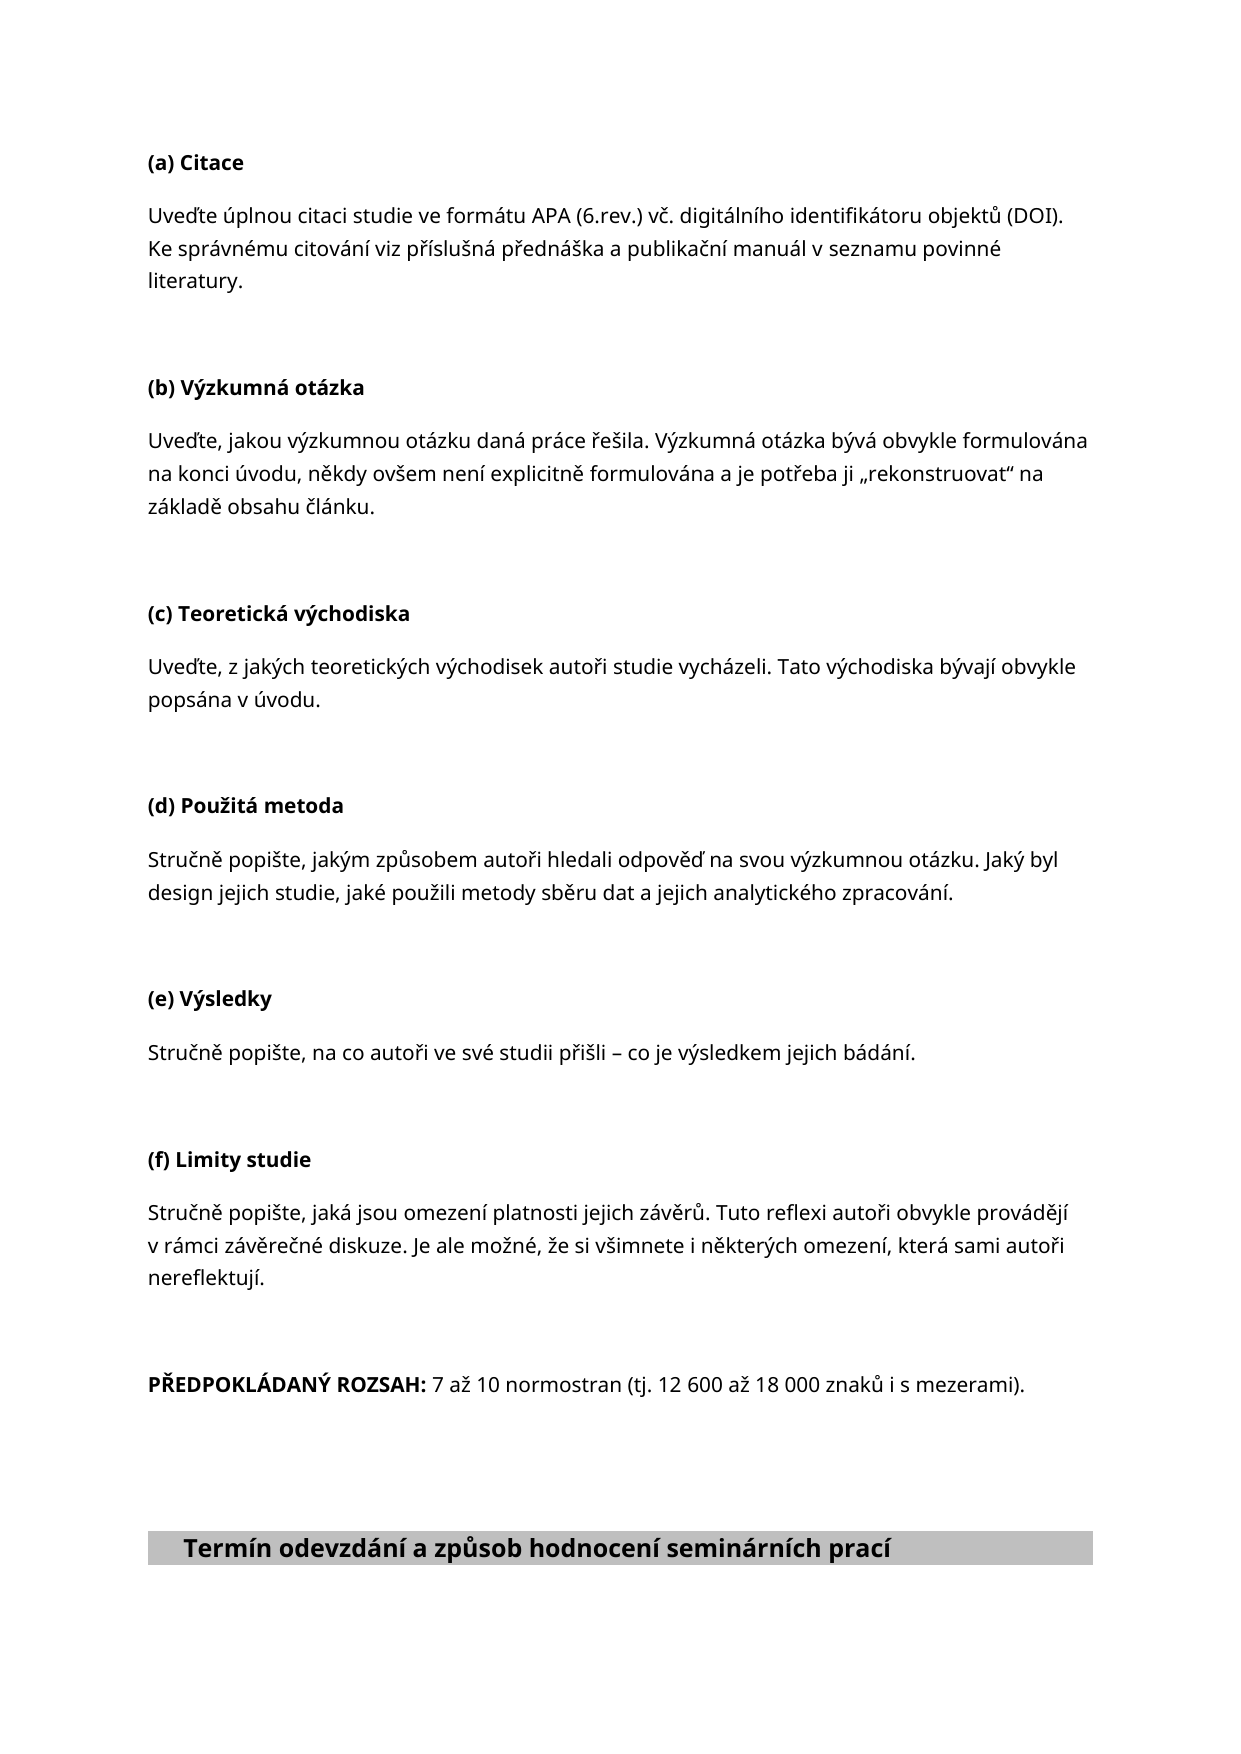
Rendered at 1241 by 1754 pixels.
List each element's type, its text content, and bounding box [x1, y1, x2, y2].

text Uveďte, z jakých teoretických východisek autoři studie vycházeli. Tato východiska bývají obvykle popsána v úvodu. [148, 652, 1093, 713]
text Uveďte úplnou citaci studie ve formátu APA (6.rev.) vč. digitálního identifikátoru objektů (DOI). Ke správnému citování viz příslušná přednáška a publikační manuál v seznamu povinné literatury. [148, 201, 1093, 295]
text (e) Výsledky [148, 984, 1093, 1013]
text Stručně popište, jakým způsobem autoři hledali odpověď na svou výzkumnou otázku. Jaký byl design jejich studie, jaké použili metody sběru dat a jejich analytického zpracování. [148, 845, 1093, 906]
text (a) Citace [148, 148, 1093, 176]
text (b) Výzkumná otázka [148, 373, 1093, 402]
text Stručně popište, na co autoři ve své studii přišli – co je výsledkem jejich bádání. [148, 1038, 1093, 1066]
text Stručně popište, jaká jsou omezení platnosti jejich závěrů. Tuto reflexi autoři obvykle provádějí v rámci závěrečné diskuze. Je ale možné, že si všimnete i některých omezení, která sami autoři nereflektují. [148, 1198, 1093, 1292]
text Termín odevzdání a způsob hodnocení seminárních prací [148, 1531, 1093, 1565]
text PŘEDPOKLÁDANÝ ROZSAH: 7 až 10 normostran (tj. 12 600 až 18 000 znaků i s mezerami). [148, 1370, 1093, 1399]
text (c) Teoretická východiska [148, 599, 1093, 627]
text (d) Použitá metoda [148, 792, 1093, 820]
text Uveďte, jakou výzkumnou otázku daná práce řešila. Výzkumná otázka bývá obvykle formulována na konci úvodu, někdy ovšem není explicitně formulována a je potřeba ji „rekonstruovat“ na základě obsahu článku. [148, 427, 1093, 520]
text (f) Limity studie [148, 1145, 1093, 1173]
